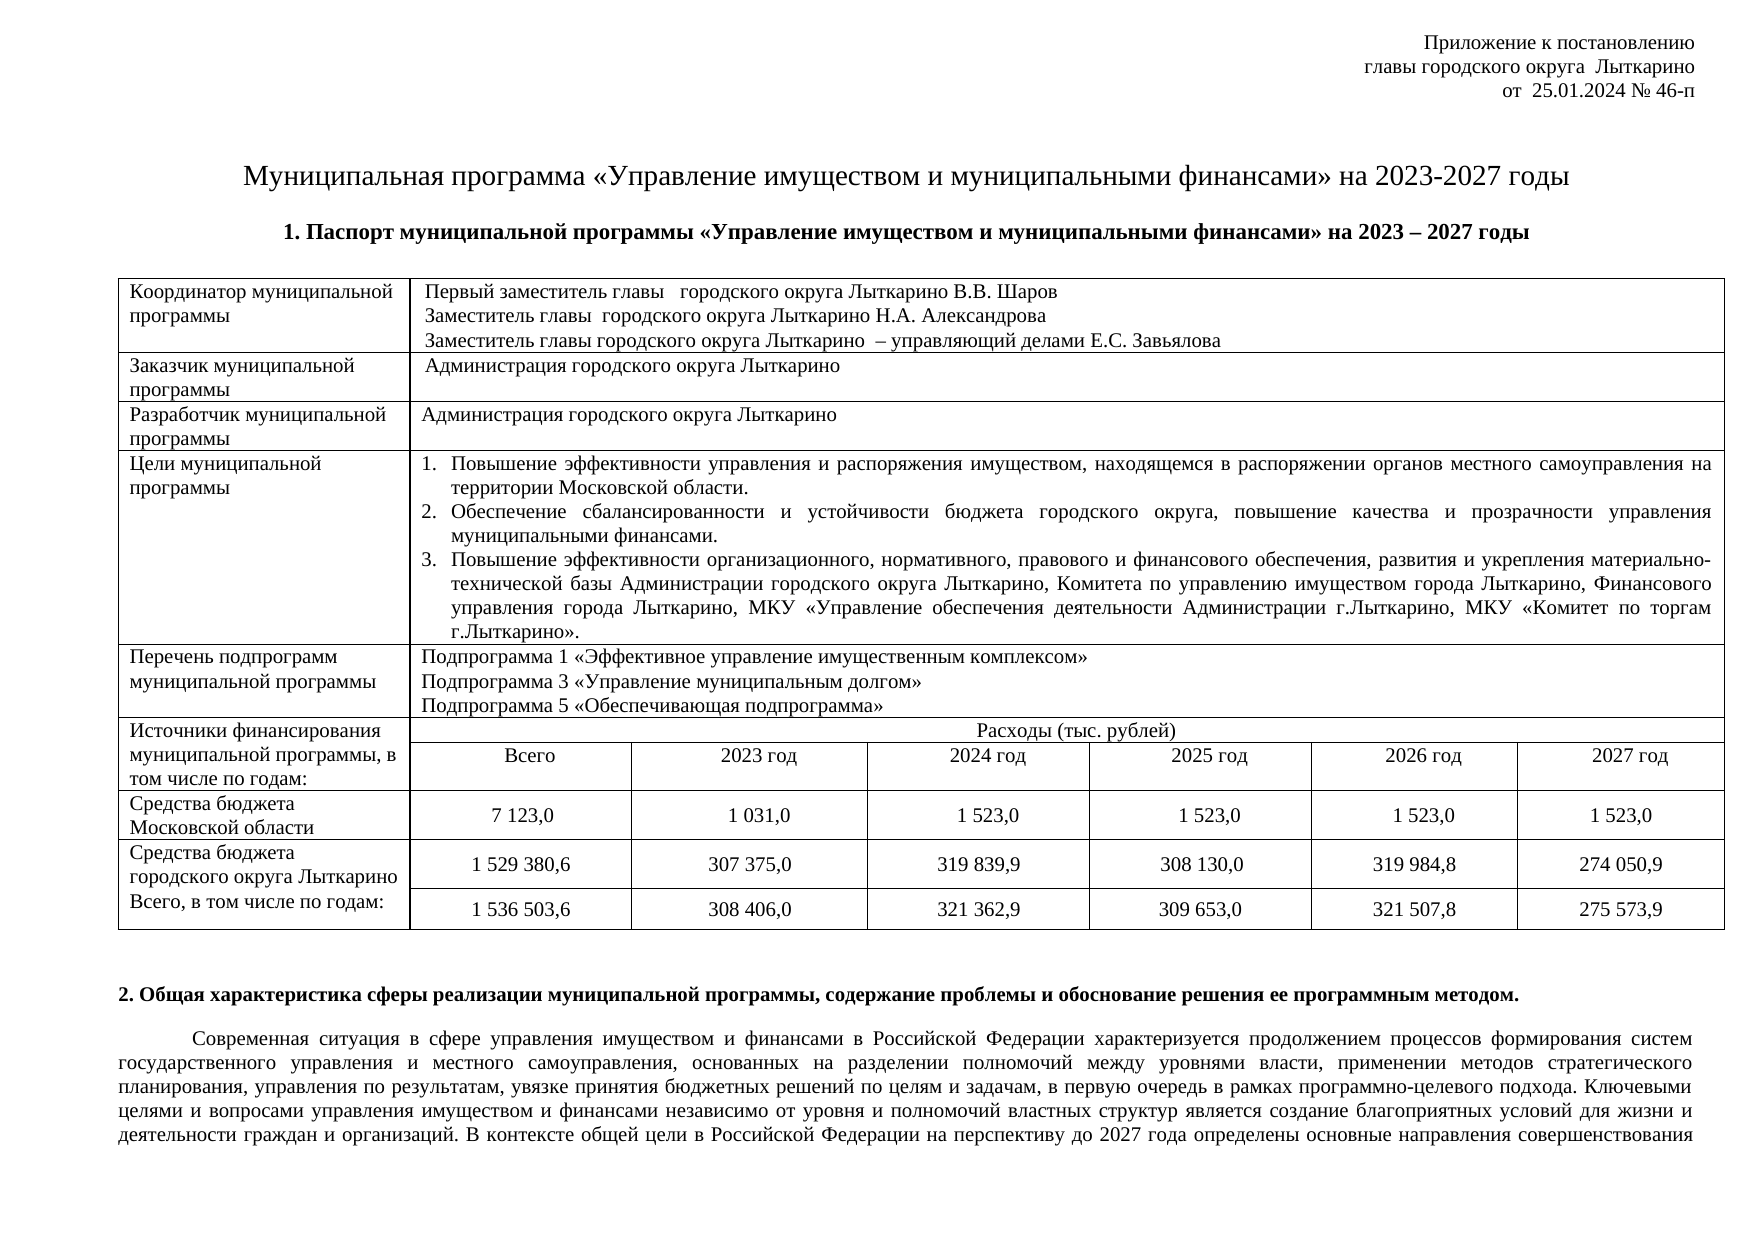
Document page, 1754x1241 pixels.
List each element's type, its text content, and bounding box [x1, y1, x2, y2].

table_cell 275 573,9 [1518, 889, 1724, 929]
text Приложение к постановлению [118, 29, 1695, 54]
table_cell 321 362,9 [868, 889, 1089, 929]
table_cell Расходы (тыс. рублей) [411, 718, 1724, 742]
table_cell 1 523,0 [868, 791, 1089, 839]
table_cell 2023 год [632, 743, 867, 790]
table_cell 1 536 503,6 [411, 889, 631, 929]
title Муниципальная программа «Управление имуществом и муниципальными финансами» на 2023-2027 годы [118, 158, 1695, 192]
table_cell Средства бюджета городского округа Лыткарино [119, 840, 409, 888]
table_cell Перечень подпрограмм муниципальной программы [119, 645, 409, 717]
text главы городского округа Лыткарино [118, 54, 1695, 78]
table_cell 319 984,8 [1312, 840, 1517, 888]
table_cell 1 529 380,6 [411, 840, 631, 888]
table_cell 2026 год [1312, 743, 1517, 790]
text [118, 1026, 1695, 1146]
table_cell 7 123,0 [411, 791, 631, 839]
table_cell 1 523,0 [1518, 791, 1724, 839]
table_cell Всего [411, 743, 631, 790]
table_cell 1 523,0 [1090, 791, 1311, 839]
table_cell 1 031,0 [632, 791, 867, 839]
table_cell Администрация городского округа Лыткарино [411, 353, 1724, 401]
table_cell Всего, в том числе по годам: [119, 888, 409, 929]
table_cell 2024 год [868, 743, 1089, 790]
text 2. Общая характеристика сферы реализации муниципальной программы, содержание проблемы и обоснование решения ее программным методом. [118, 982, 1695, 1006]
table_cell Источники финансирования муниципальной программы, в том числе по годам: [119, 718, 409, 790]
table_cell 274 050,9 [1518, 840, 1724, 888]
table_cell Средства бюджета Московской области [119, 791, 409, 839]
table_cell 321 507,8 [1312, 889, 1517, 929]
table_cell Разработчик муниципальной программы [119, 402, 409, 450]
table_cell 308 406,0 [632, 889, 867, 929]
table_cell 308 130,0 [1090, 840, 1311, 888]
text от 25.01.2024 № 46-п [650, 78, 1695, 102]
table_cell 1 523,0 [1312, 791, 1517, 839]
table_cell Цели муниципальной программы [119, 451, 409, 643]
table_header Первый заместитель главы городского округа Лыткарино В.В. Шаров Заместитель главы городского округа Лыткарино Н.А. Александрова Заместитель главы городского округа Лыткарино – управляющий делами Е.С. Завьялова [411, 279, 1724, 352]
table_cell Администрация городского округа Лыткарино [411, 402, 1724, 450]
table_cell Заказчик муниципальной программы [119, 353, 409, 401]
text 1. Паспорт муниципальной программы «Управление имуществом и муниципальными финансами» на 2023 – 2027 годы [118, 218, 1695, 245]
table_cell Подпрограмма 1 «Эффективное управление имущественным комплексом» Подпрограмма 3 «Управление муниципальным долгом» Подпрограмма 5 «Обеспечивающая подпрограмма» [411, 645, 1724, 717]
table_cell Повышение эффективности управления и распоряжения имуществом, находящемся в распоряжении органов местного самоуправления на территории Московской области. Обеспечение сбалансированности и устойчивости бюджета городского округа, повышение качества и прозрачности управления муниципальными финансами. Повышение эффективности организационного, нормативного, правового и финансового обеспечения, развития и укрепления материально-технической базы Администрации городского округа Лыткарино, Комитета по управлению имуществом города Лыткарино, Финансового управления города Лыткарино, МКУ «Управление обеспечения деятельности Администрации г.Лыткарино, МКУ «Комитет по торгам г.Лыткарино». [411, 451, 1724, 643]
table_cell 2027 год [1518, 743, 1724, 790]
table_cell 2025 год [1090, 743, 1311, 790]
table_cell 319 839,9 [868, 840, 1089, 888]
table_cell 307 375,0 [632, 840, 867, 888]
table_cell 309 653,0 [1090, 889, 1311, 929]
table_header Координатор муниципальной программы [119, 279, 409, 352]
